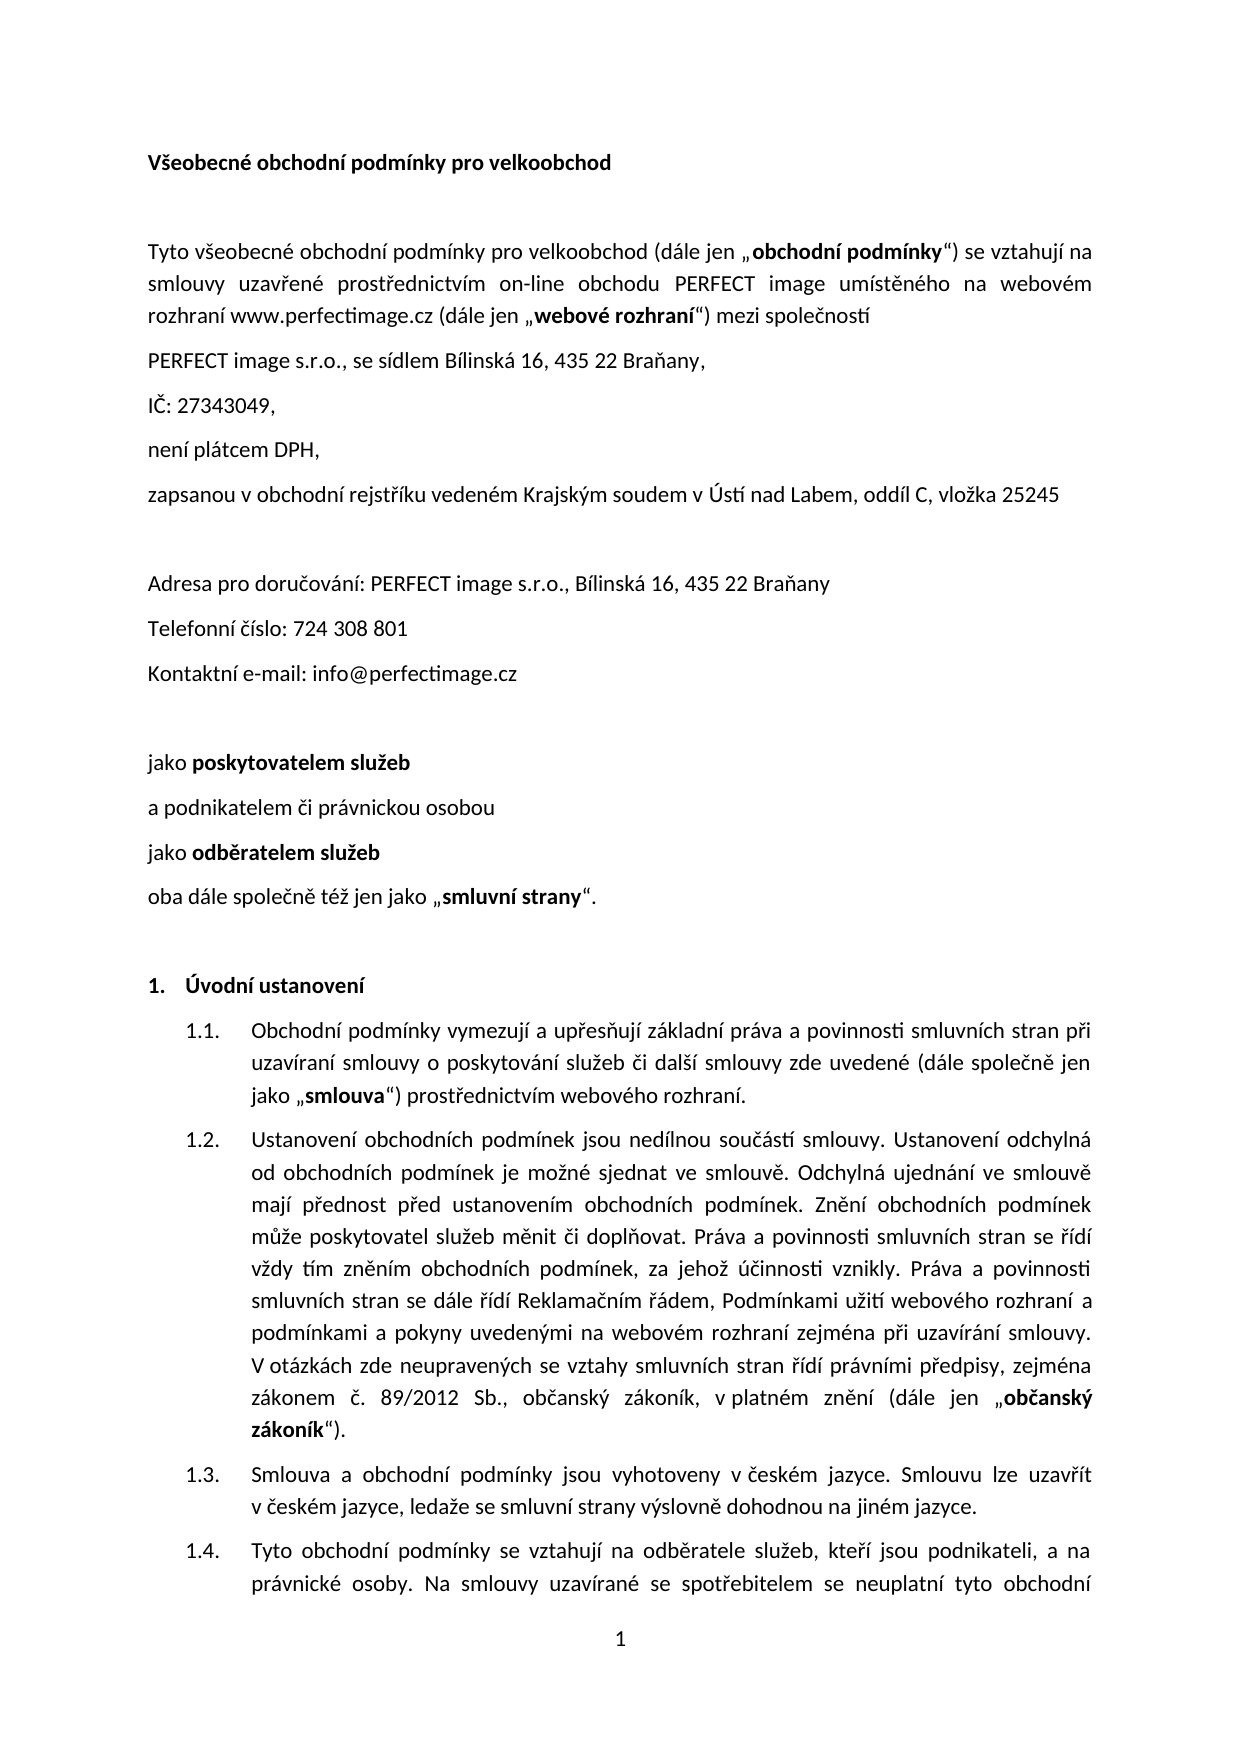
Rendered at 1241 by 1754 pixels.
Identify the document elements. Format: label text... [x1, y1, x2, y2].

text Adresa pro doručování: PERFECT image s.r.o., Bílinská 16, 435 22 Braňany [148, 569, 1093, 597]
list Ustanovení obchodních podmínek jsou nedílnou součástí smlouvy. Ustanovení odchylná od obchodních podmínek je možné sjednat ve smlouvě. Odchylná ujednání ve smlouvě mají přednost před ustanovením obchodních podmínek. Znění obchodních podmínek může poskytovatel služeb měnit či doplňovat. Práva a povinnosti smluvních stran se řídí vždy tím zněním obchodních podmínek, za jehož účinnosti vznikly. Práva a povinnosti smluvních stran se dále řídí Reklamačním řádem, Podmínkami užití webového rozhraní a podmínkami a pokyny uvedenými na webovém rozhraní zejména při uzavírání smlouvy. V otázkách zde neupravených se vztahy smluvních stran řídí právními předpisy, zejména zákonem č. 89/2012 Sb., občanský zákoník, v platném znění (dále jen „občanský zákoník“). [185, 1125, 1093, 1443]
text , se sídlem , [148, 346, 1093, 374]
text jako odběratelem služeb [148, 838, 1093, 866]
list Obchodní podmínky vymezují a upřesňují základní práva a povinnosti smluvních stran při uzavíraní smlouvy o poskytování služeb či další smlouvy zde uvedené (dále společně jen jako „smlouva“) prostřednictvím webového rozhraní. [185, 1016, 1093, 1109]
text IČ: , [148, 391, 1093, 419]
text jako poskytovatelem služeb [148, 748, 1093, 776]
list Smlouva a obchodní podmínky jsou vyhotoveny v českém jazyce. Smlouvu lze uzavřít v českém jazyce, ledaže se smluvní strany výslovně dohodnou na jiném jazyce. [185, 1460, 1093, 1520]
text Telefonní číslo: 724 308 801 [148, 614, 1093, 642]
text není plátcem DPH, [148, 435, 1093, 463]
text Tyto všeobecné obchodní podmínky pro velkoobchod (dále jen „obchodní podmínky“) se vztahují na smlouvy uzavřené prostřednictvím on-line obchodu PERFECT image umístěného na webovém rozhraní www.perfectimage.cz (dále jen „webové rozhraní“) mezi společností [148, 237, 1093, 329]
text a podnikatelem či právnickou osobou [148, 793, 1093, 821]
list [185, 1537, 1093, 1597]
list Úvodní ustanovení [148, 972, 1093, 1000]
text Kontaktní e-mail: info@perfectimage.cz [148, 659, 1093, 687]
text Všeobecné obchodní podmínky pro velkoobchod [148, 148, 1093, 176]
text oba dále společně též jen jako „smluvní strany“. [148, 882, 1093, 910]
